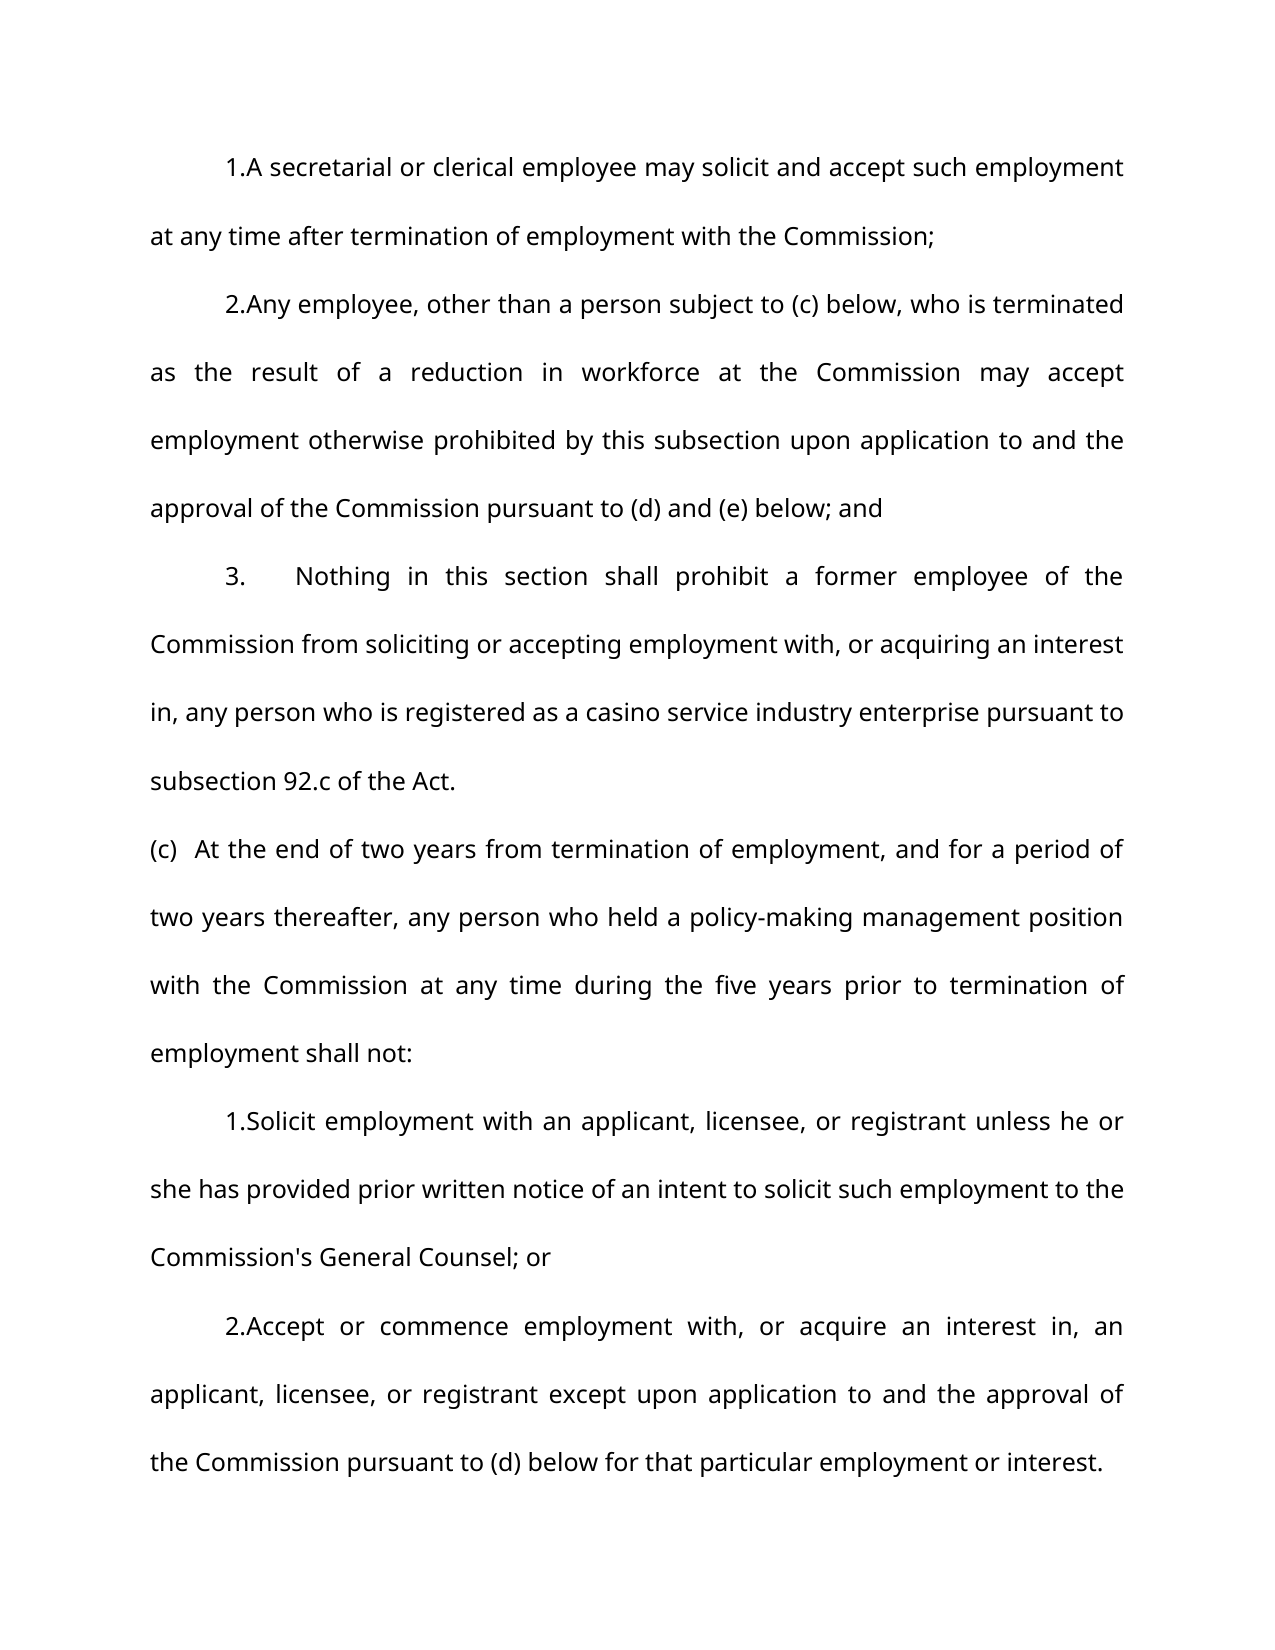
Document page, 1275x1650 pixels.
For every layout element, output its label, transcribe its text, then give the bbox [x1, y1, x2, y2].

text 1. Solicit employment with an applicant, licensee, or registrant unless he or she has provided prior written notice of an intent to solicit such employment to the Commission's General Counsel; or [150, 1104, 1125, 1274]
text 1. A secretarial or clerical employee may solicit and accept such employment at any time after termination of employment with the Commission; [150, 150, 1125, 252]
text 3. Nothing in this section shall prohibit a former employee of the Commission from soliciting or accepting employment with, or acquiring an interest in, any person who is registered as a casino service industry enterprise pursuant to subsection 92.c of the Act. [150, 559, 1125, 797]
text (c) At the end of two years from termination of employment, and for a period of two years thereafter, any person who held a policy-making management position with the Commission at any time during the five years prior to termination of employment shall not: [150, 831, 1125, 1070]
text 2. Accept or commence employment with, or acquire an interest in, an applicant, licensee, or registrant except upon application to and the approval of the Commission pursuant to (d) below for that particular employment or interest. [150, 1308, 1125, 1478]
text 2. Any employee, other than a person subject to (c) below, who is terminated as the result of a reduction in workforce at the Commission may accept employment otherwise prohibited by this subsection upon application to and the approval of the Commission pursuant to (d) and (e) below; and [150, 286, 1125, 525]
